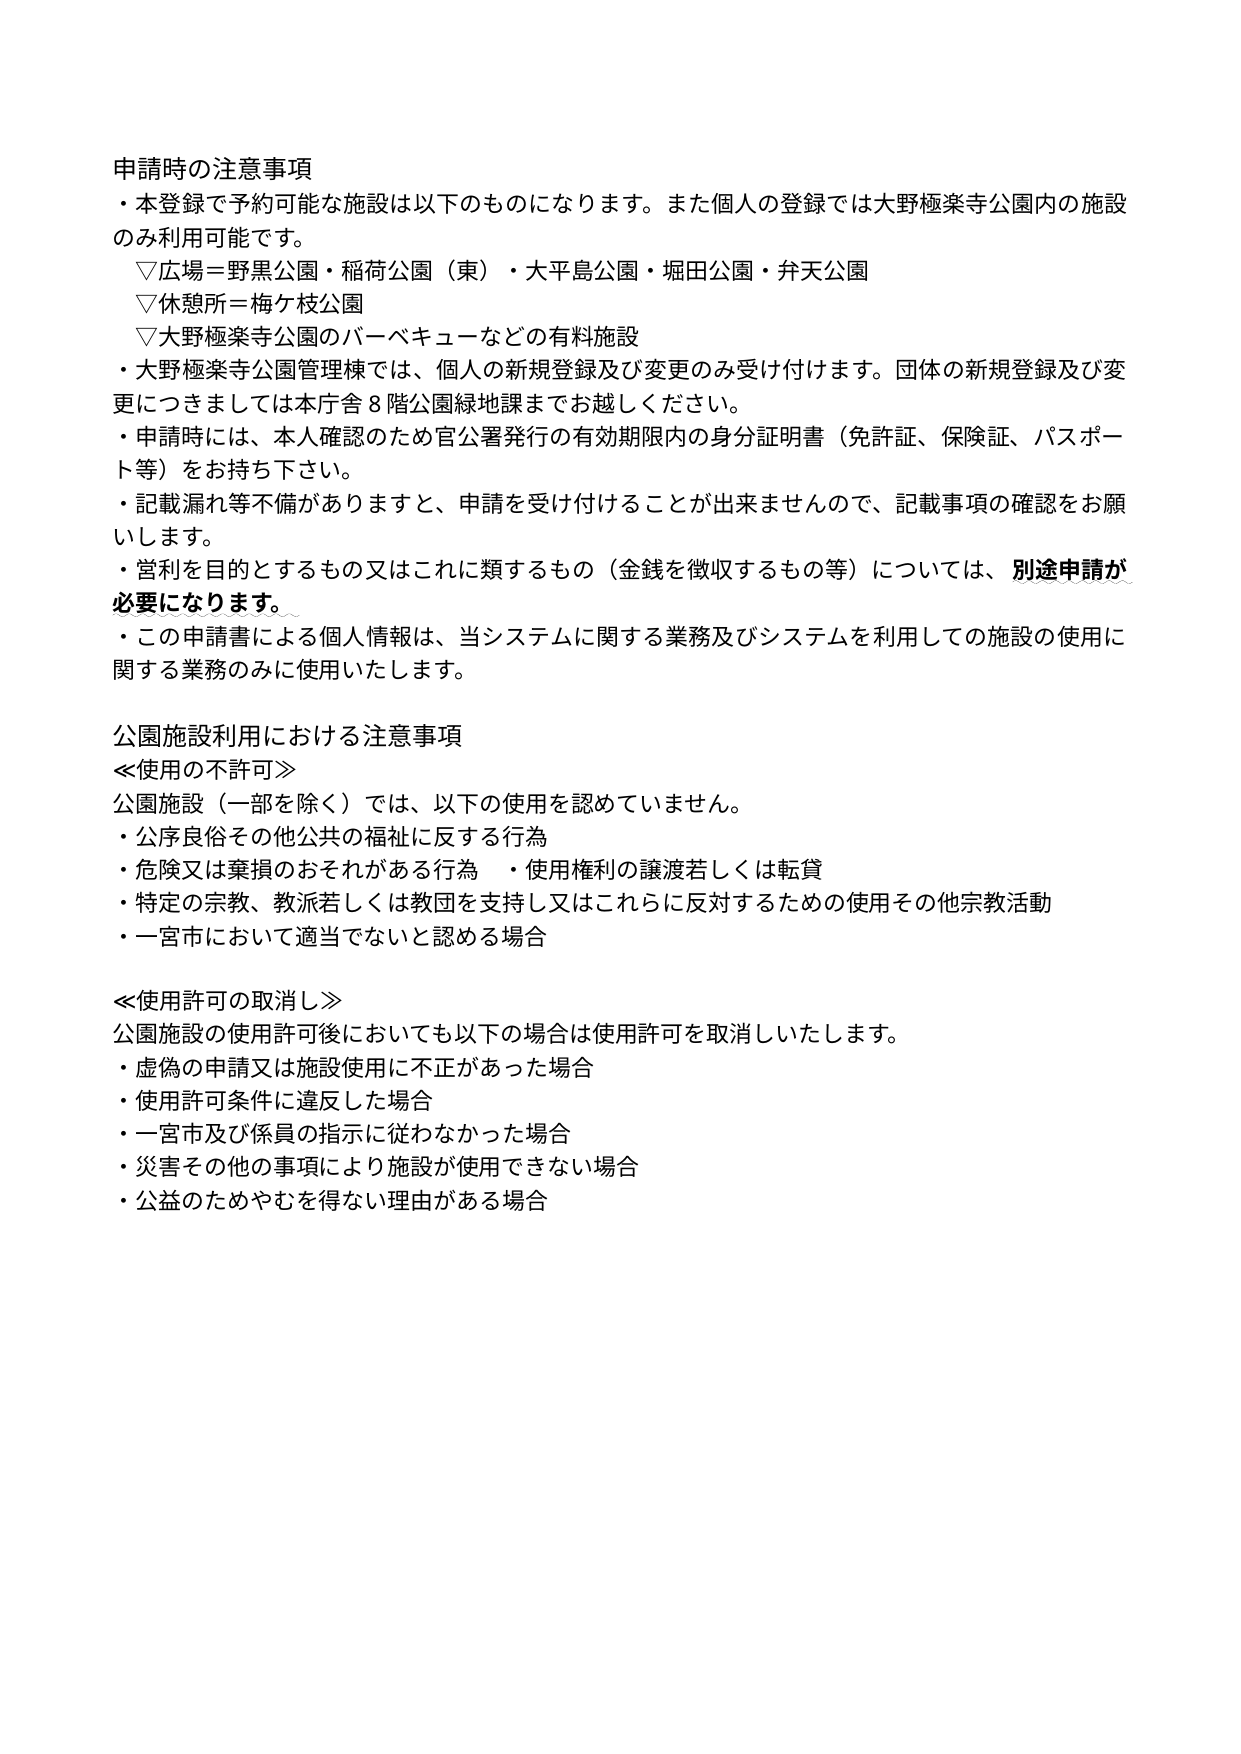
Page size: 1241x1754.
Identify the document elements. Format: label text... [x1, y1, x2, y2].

text ・本登録で予約可能な施設は以下のものになります。また個人の登録では大野極楽寺公園内の施設のみ利用可能です。 [112, 186, 1128, 253]
text ・公益のためやむを得ない理由がある場合 [112, 1182, 1128, 1216]
text 公園施設の使用許可後においても以下の場合は使用許可を取消しいたします。 [112, 1016, 1128, 1049]
text 公園施設利用における注意事項 [112, 716, 1128, 752]
text ≪使用の不許可≫ [112, 752, 1128, 786]
text ・この申請書による個人情報は、当システムに関する業務及びシステムを利用しての施設の使用に関する業務のみに使用いたします。 [112, 618, 1128, 685]
text ・一宮市及び係員の指示に従わなかった場合 [112, 1116, 1128, 1149]
text ・申請時には、本人確認のため官公署発行の有効期限内の身分証明書（免許証、保険証、パスポート等）をお持ち下さい。 [112, 419, 1128, 485]
text ・災害その他の事項により施設が使用できない場合 [112, 1149, 1128, 1182]
text ▽大野極楽寺公園のバーベキューなどの有料施設 [112, 319, 1128, 352]
text ・使用許可条件に違反した場合 [112, 1083, 1128, 1116]
text ▽広場＝野黒公園・稲荷公園（東）・大平島公園・堀田公園・弁天公園 [112, 253, 1128, 286]
text ・大野極楽寺公園管理棟では、個人の新規登録及び変更のみ受け付けます。団体の新規登録及び変更につきましては本庁舎8階公園緑地課までお越しください。 [112, 352, 1128, 419]
text ・営利を目的とするもの又はこれに類するもの（金銭を徴収するもの等）については、別途申請が必要になります。 [112, 552, 1128, 618]
text 申請時の注意事項 [112, 150, 1128, 186]
text ・一宮市において適当でないと認める場合 [112, 918, 1128, 952]
text ・記載漏れ等不備がありますと、申請を受け付けることが出来ませんので、記載事項の確認をお願いします。 [112, 485, 1128, 552]
text 公園施設（一部を除く）では、以下の使用を認めていません。 [112, 786, 1128, 819]
text ・公序良俗その他公共の福祉に反する行為 [112, 819, 1128, 852]
text ・特定の宗教、教派若しくは教団を支持し又はこれらに反対するための使用その他宗教活動 [112, 885, 1128, 918]
text ・危険又は棄損のおそれがある行為 ・使用権利の譲渡若しくは転貸 [112, 852, 1128, 885]
text ・虚偽の申請又は施設使用に不正があった場合 [112, 1049, 1128, 1083]
text ≪使用許可の取消し≫ [112, 983, 1128, 1016]
text ▽休憩所＝梅ケ枝公園 [112, 286, 1128, 319]
